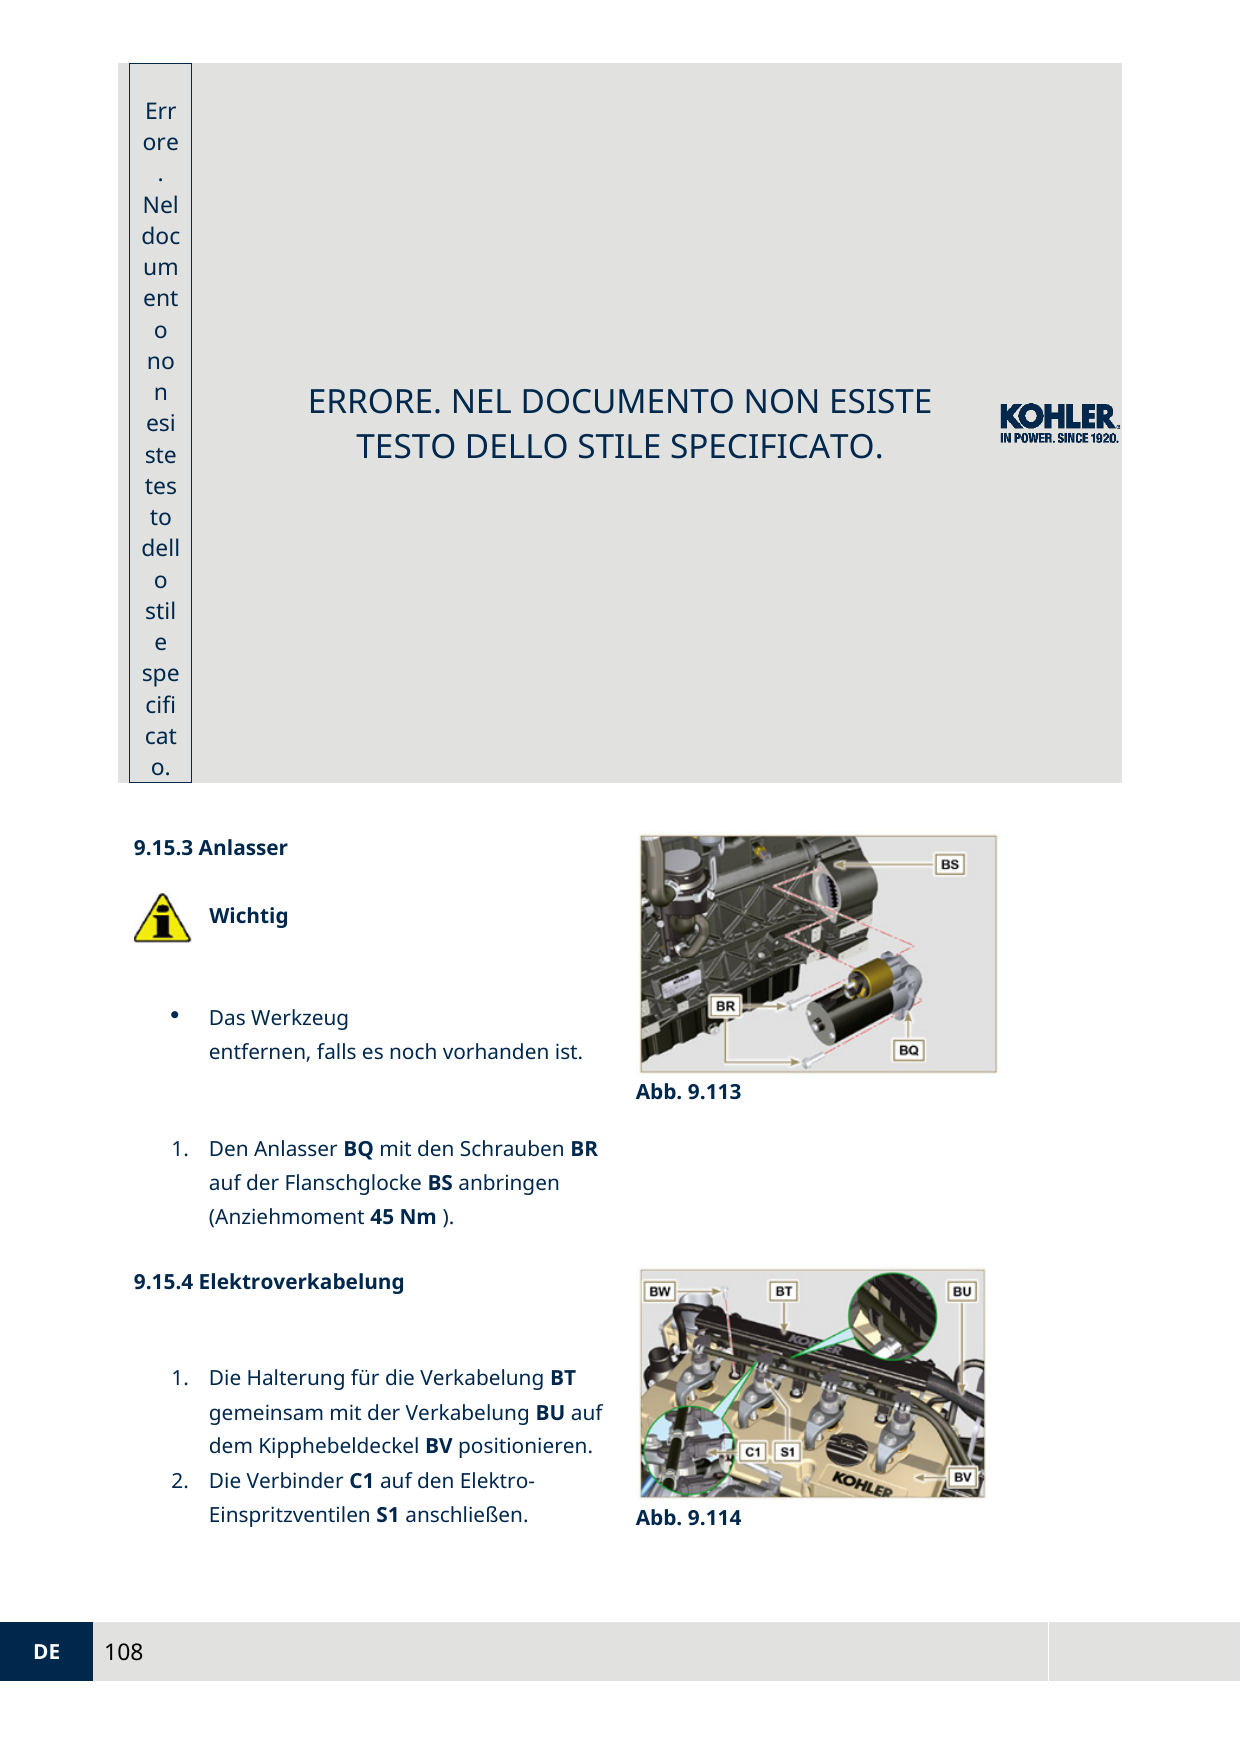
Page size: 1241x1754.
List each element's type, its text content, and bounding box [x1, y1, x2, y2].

picture [133, 891, 193, 943]
table_cell Abb. 9.113 [620, 815, 1122, 1248]
table_cell 9.15.3 Anlasser Wichtig Das Werkzeug entfernen, falls es noch vorhanden ist. Den Anlasser BQ mit den Schrauben BR auf der Flanschglocke BS anbringen (Anziehmoment 45 Nm ). [118, 815, 620, 1248]
picture [635, 830, 1002, 1078]
table_cell 9.15.4 Elektroverkabelung Die Halterung für die Verkabelung BT gemeinsam mit der Verkabelung BU auf dem Kipphebeldeckel BV positionieren. Die Verbinder C1 auf den Elektro-Einspritzventilen S1 anschließen. Die Halterung der Verkabelung BT mit den Schrauben BW auf dem Kipphebeldeckel BV befestigen (Anziehmoment 10 Nm - ST_06 ). [118, 1249, 620, 1547]
picture [1000, 403, 1121, 443]
picture [635, 1264, 1002, 1503]
table_cell Abb. 9.114 [620, 1249, 1122, 1547]
